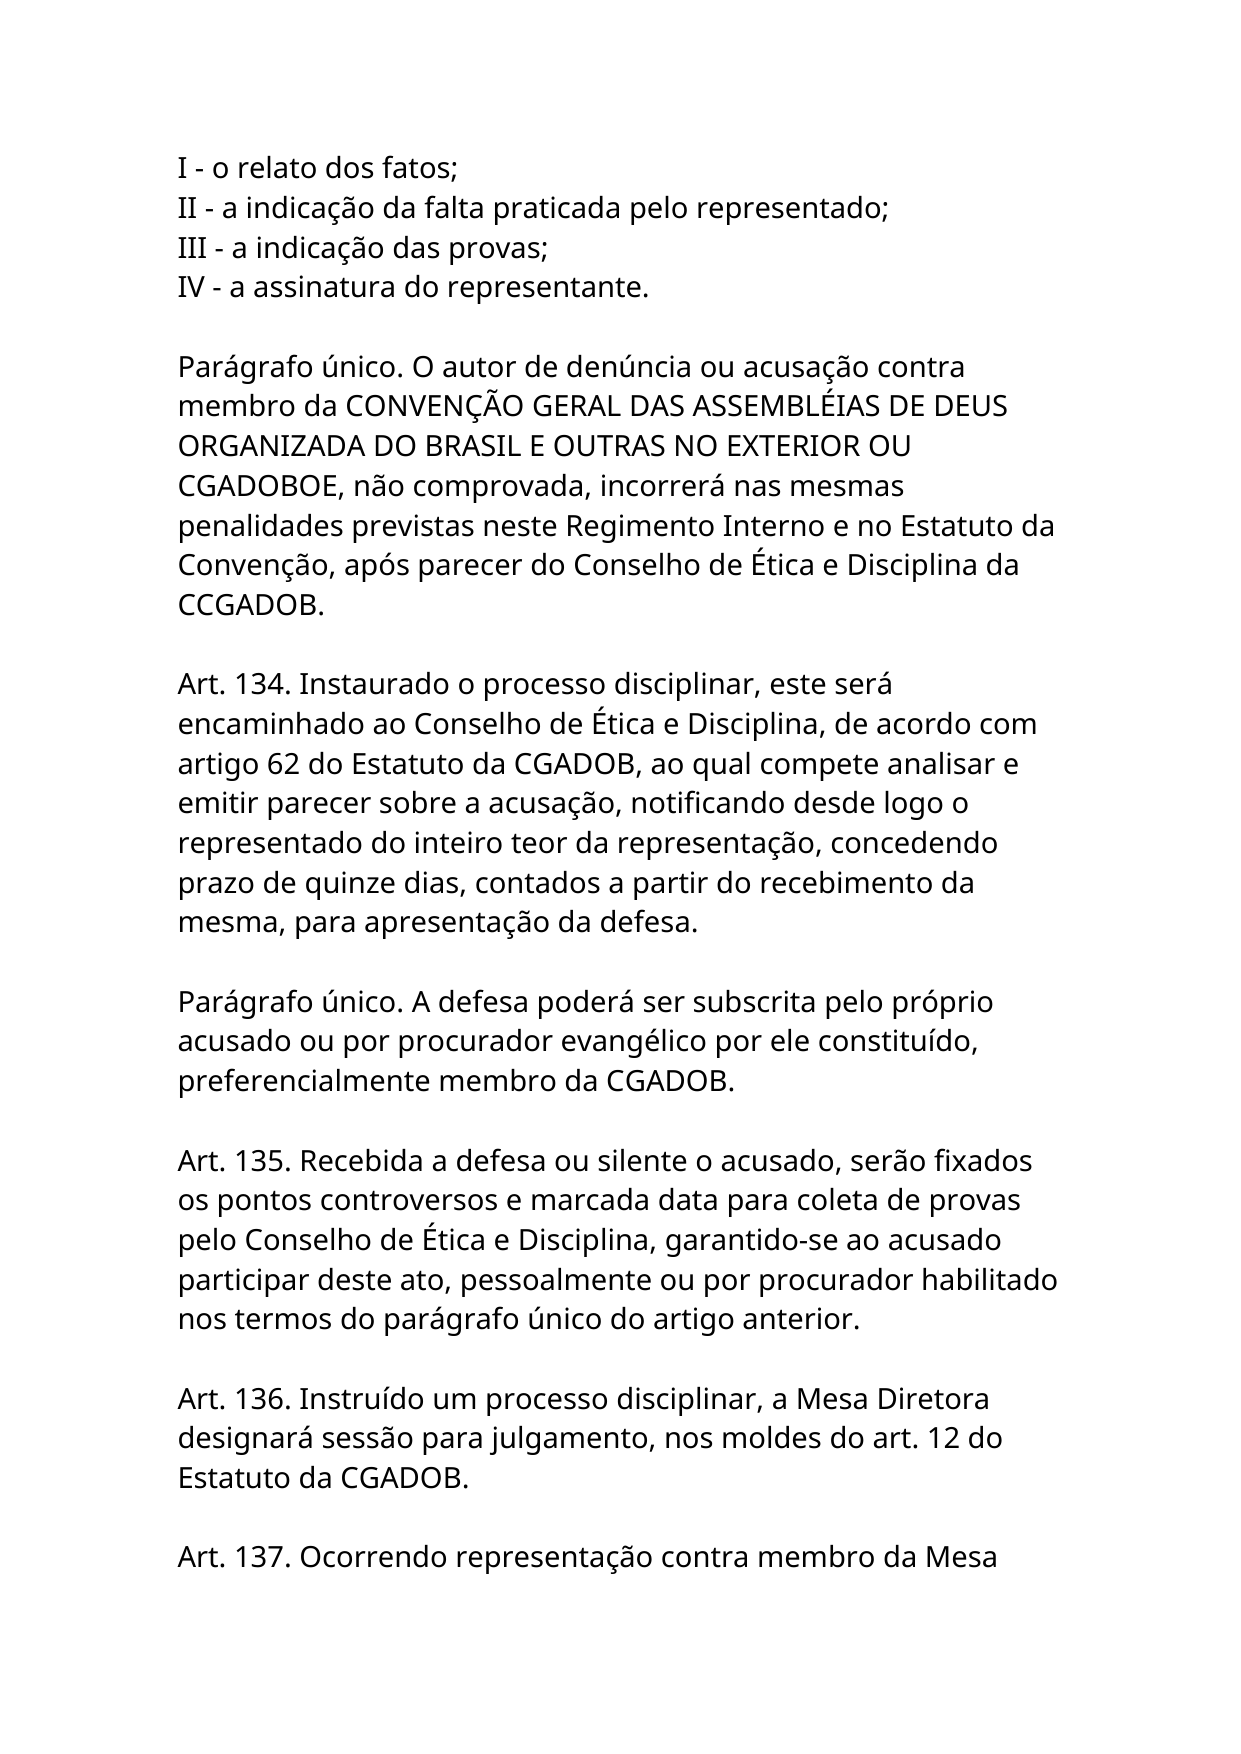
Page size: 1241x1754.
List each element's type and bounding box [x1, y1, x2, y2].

text [177, 148, 1063, 1576]
